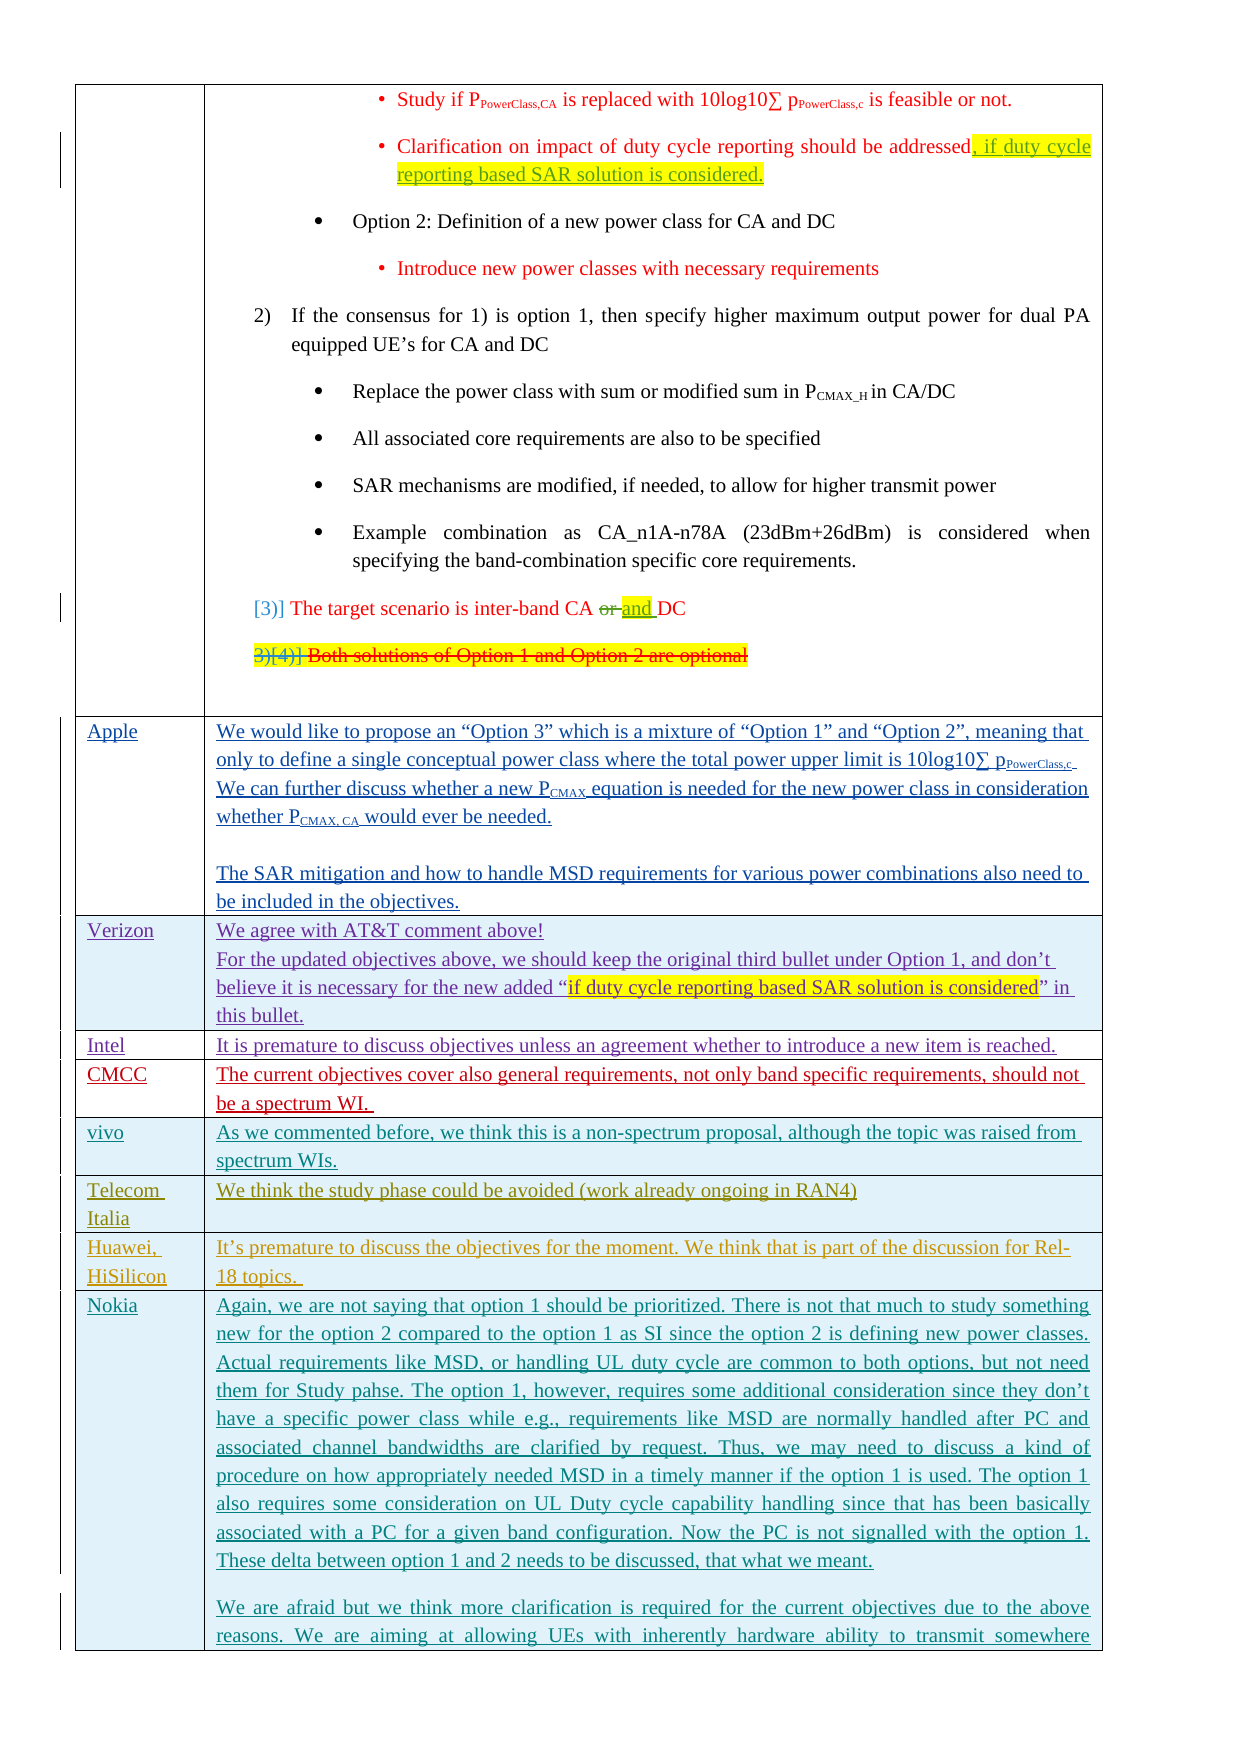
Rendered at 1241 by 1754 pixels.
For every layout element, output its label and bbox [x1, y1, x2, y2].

table_cell [205, 1060, 1102, 1117]
table_cell [205, 85, 1102, 716]
table_cell [205, 1031, 1102, 1059]
table_cell [76, 1060, 204, 1117]
table_cell [76, 85, 204, 716]
table_cell [76, 717, 204, 915]
table_cell [205, 717, 1102, 915]
table_cell [76, 1031, 204, 1059]
